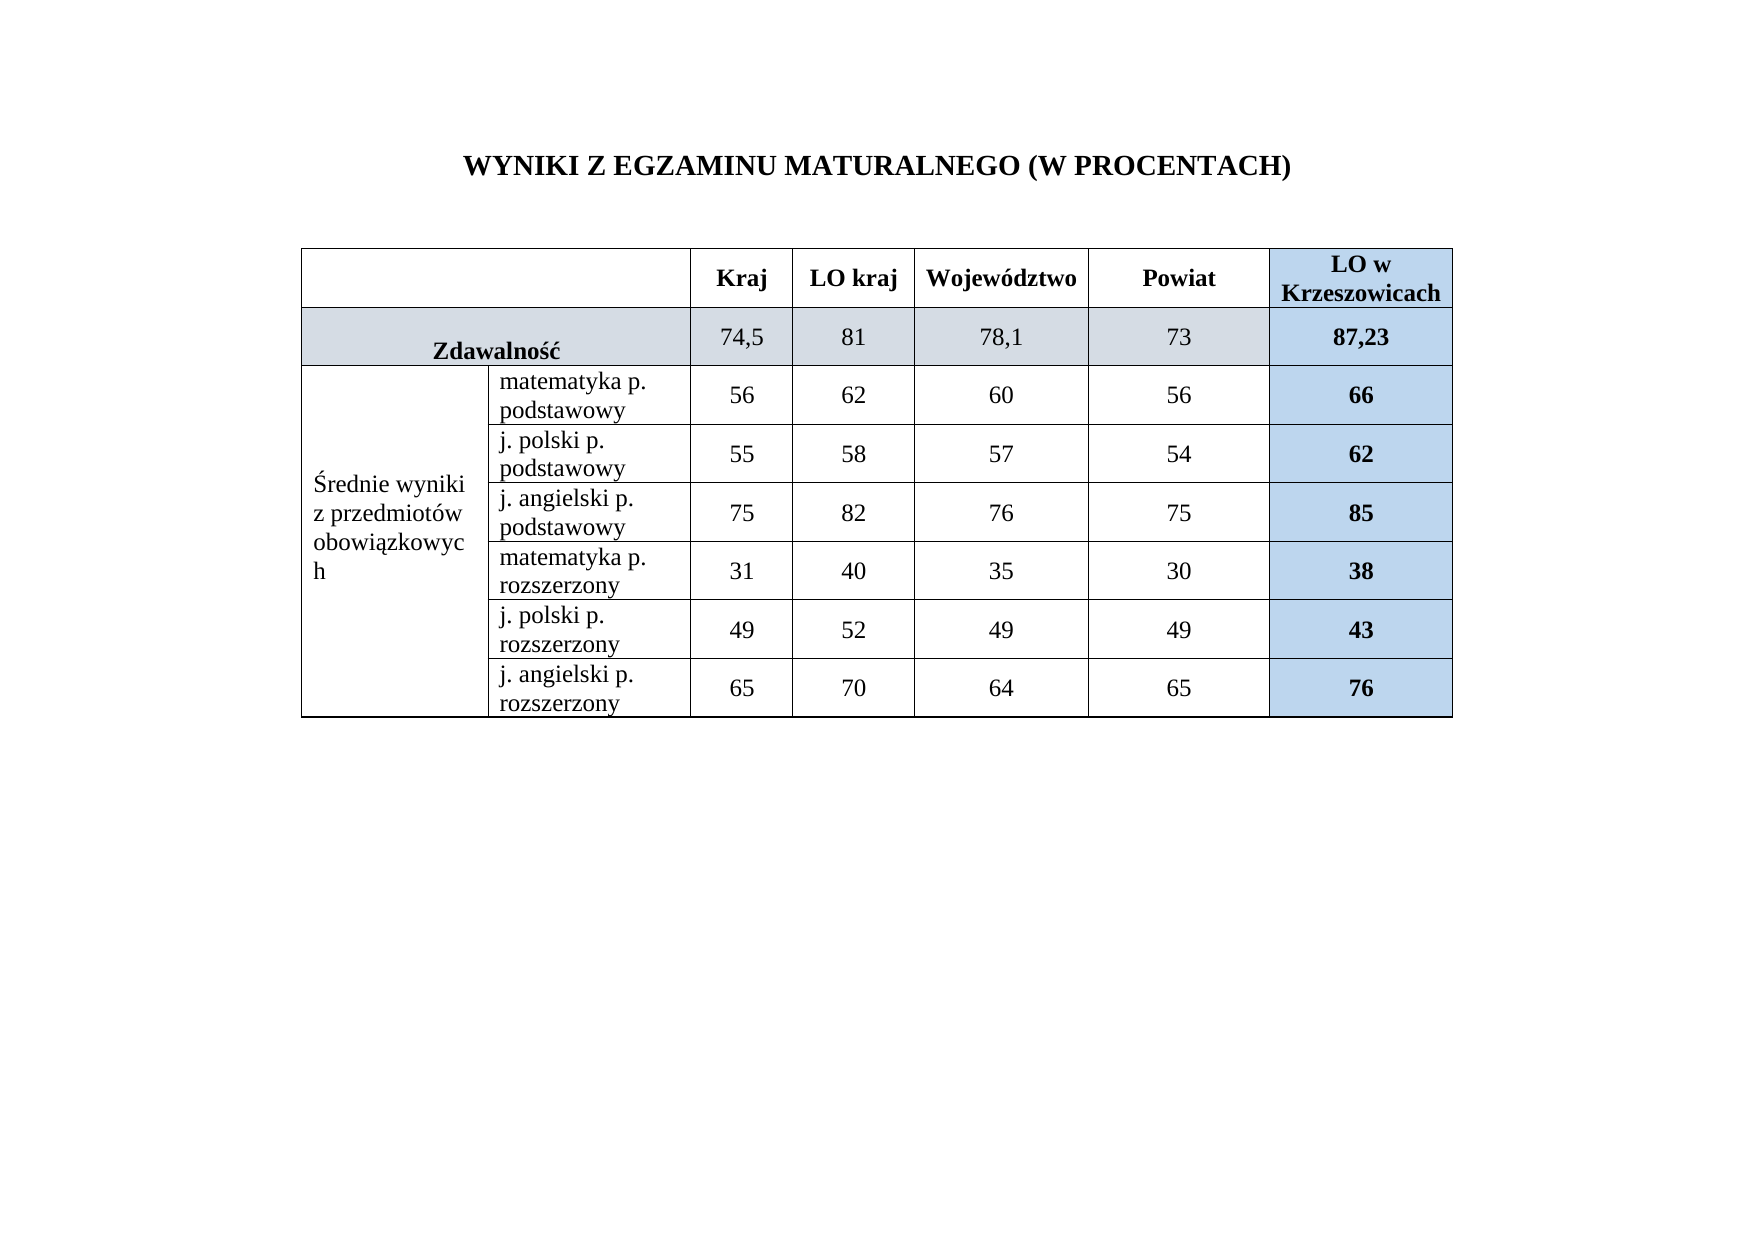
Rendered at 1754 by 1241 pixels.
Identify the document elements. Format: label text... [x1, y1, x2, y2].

table_cell 49 [1089, 600, 1269, 658]
table_cell Zdawalność [302, 308, 690, 365]
table_cell 52 [793, 600, 914, 658]
text WYNIKI Z EGZAMINU MATURALNEGO (W PROCENTACH) [148, 148, 1606, 181]
table_cell 65 [691, 659, 792, 716]
table_cell 76 [915, 483, 1088, 541]
table_cell 75 [691, 483, 792, 541]
table_header LO w Krzeszowicach [1270, 249, 1452, 307]
table_cell 31 [691, 542, 792, 599]
table_cell j. angielski p. podstawowy [489, 483, 690, 541]
table_cell 49 [915, 600, 1088, 658]
table_cell 78,1 [915, 308, 1088, 365]
table_cell j. angielski p. rozszerzony [489, 659, 690, 716]
table_cell 30 [1089, 542, 1269, 599]
table_cell 73 [1089, 308, 1269, 365]
table_cell j. polski p. rozszerzony [489, 600, 690, 658]
table_cell 62 [1270, 425, 1452, 482]
table_header Kraj [691, 249, 792, 307]
table_cell 38 [1270, 542, 1452, 599]
table_cell 60 [915, 366, 1088, 424]
table_cell 66 [1270, 366, 1452, 424]
table_cell 65 [1089, 659, 1269, 716]
table_cell 75 [1089, 483, 1269, 541]
table_cell 87,23 [1270, 308, 1452, 365]
table_cell 57 [915, 425, 1088, 482]
table_cell 56 [1089, 366, 1269, 424]
table_cell 76 [1270, 659, 1452, 716]
table_header [302, 249, 690, 307]
table_cell 35 [915, 542, 1088, 599]
table_cell 56 [691, 366, 792, 424]
table_header Województwo [915, 249, 1088, 307]
table_header LO kraj [793, 249, 914, 307]
table_cell 40 [793, 542, 914, 599]
table_cell 55 [691, 425, 792, 482]
table_cell j. polski p. podstawowy [489, 425, 690, 482]
table_cell 64 [915, 659, 1088, 716]
table_cell 58 [793, 425, 914, 482]
table_cell 74,5 [691, 308, 792, 365]
table_cell 70 [793, 659, 914, 716]
table_cell 54 [1089, 425, 1269, 482]
table_header Powiat [1089, 249, 1269, 307]
table_cell Średnie wyniki z przedmiotów obowiązkowych [302, 366, 488, 716]
table_cell 81 [793, 308, 914, 365]
table_cell matematyka p. podstawowy [489, 366, 690, 424]
table_cell 82 [793, 483, 914, 541]
table_cell 62 [793, 366, 914, 424]
table_cell 49 [691, 600, 792, 658]
table_cell 85 [1270, 483, 1452, 541]
table_cell 43 [1270, 600, 1452, 658]
table_cell matematyka p. rozszerzony [489, 542, 690, 599]
